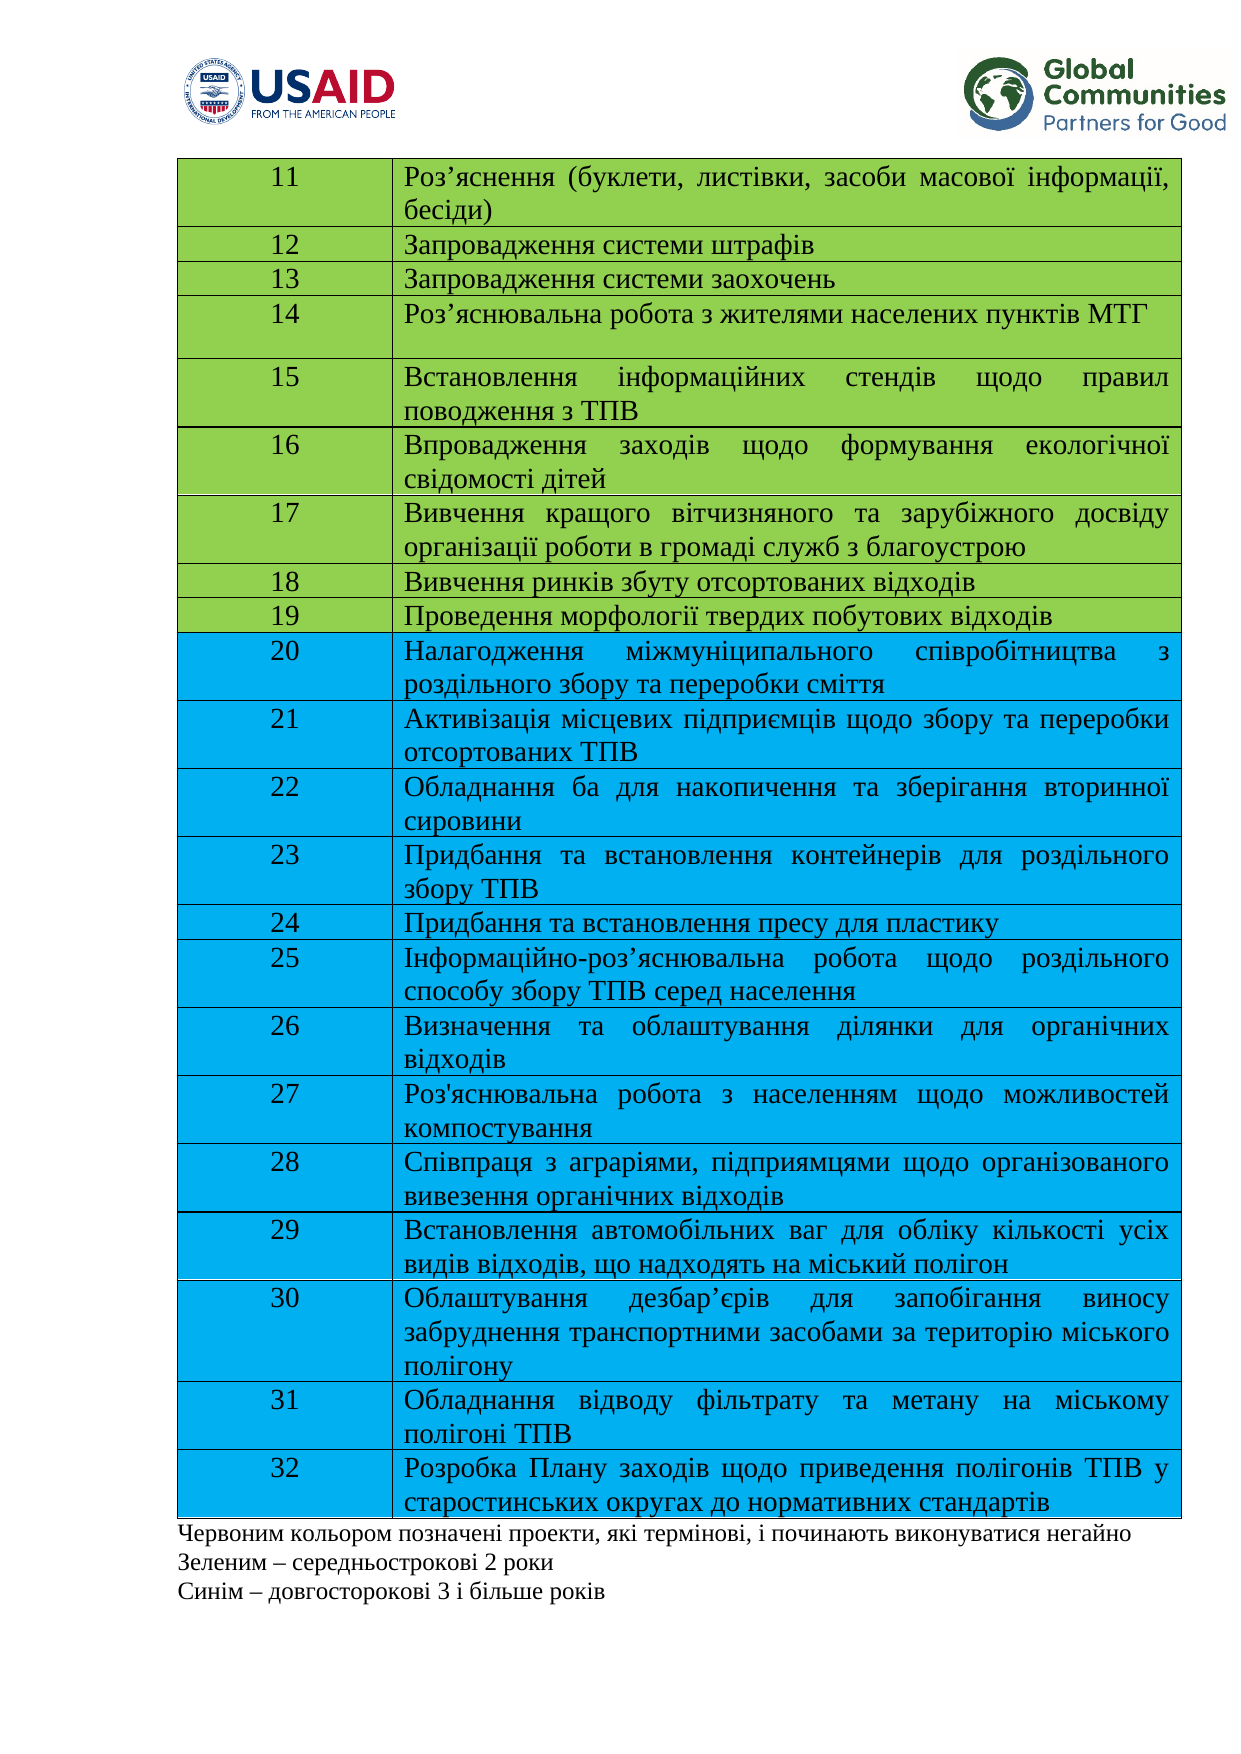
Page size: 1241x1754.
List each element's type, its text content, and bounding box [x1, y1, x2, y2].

table_cell 21 [178, 701, 392, 768]
table_cell Налагодження міжмуніципального співробітництва з роздільного збору та переробки сміття [393, 633, 1181, 700]
table_cell Впровадження заходів щодо формування екологічної свідомості дітей [393, 428, 1181, 494]
table_cell Роз’яснення (буклети, листівки, засоби масової інформації, бесіди) [393, 159, 1181, 226]
table_cell 17 [178, 496, 392, 563]
table_cell 18 [178, 564, 392, 597]
table_cell Вивчення ринків збуту отсортованих відходів [393, 564, 1181, 597]
table_cell Роз’яснювальна робота з жителями населених пунктів МТГ [393, 296, 1181, 358]
table_cell Облаштування дезбар’єрів для запобігання виносу забруднення транспортними засобами за територію міського полігону [393, 1281, 1181, 1381]
table_cell 20 [178, 633, 392, 700]
table_cell Вивчення кращого вітчизняного та зарубіжного досвіду організації роботи в громаді служб з благоустрою [393, 496, 1181, 563]
table_cell Роз'яснювальна робота з населенням щодо можливостей компостування [393, 1076, 1181, 1143]
table_cell 29 [178, 1213, 392, 1279]
table_cell Проведення морфології твердих побутових відходів [393, 598, 1181, 632]
table_cell 31 [178, 1382, 392, 1449]
text Зеленим – середньострокові 2 роки [177, 1547, 1181, 1576]
table_cell 19 [178, 598, 392, 632]
table_cell 14 [178, 296, 392, 358]
table_cell Запровадження системи штрафів [393, 227, 1181, 261]
table_cell 22 [178, 769, 392, 836]
table_cell 15 [178, 359, 392, 426]
table_cell Встановлення автомобільних ваг для обліку кількості усіх видів відходів, що надходять на міський полігон [393, 1213, 1181, 1279]
table_cell 27 [178, 1076, 392, 1143]
table_cell 28 [178, 1144, 392, 1211]
table_cell Обладнання відводу фільтрату та метану на міському полігоні ТПВ [393, 1382, 1181, 1449]
table_cell Встановлення інформаційних стендів щодо правил поводження з ТПВ [393, 359, 1181, 426]
table_cell Придбання та встановлення контейнерів для роздільного збору ТПВ [393, 837, 1181, 904]
table_cell Активізація місцевих підприємців щодо збору та переробки отсортованих ТПВ [393, 701, 1181, 768]
text Синім – довгосторокові 3 і більше років [177, 1576, 1181, 1605]
table_cell Запровадження системи заохочень [393, 262, 1181, 295]
table_cell Співпраця з аграріями, підприямцями щодо організованого вивезення органічних відходів [393, 1144, 1181, 1211]
table_cell 11 [178, 159, 392, 226]
picture [177, 45, 399, 135]
table_cell 30 [178, 1281, 392, 1381]
table_cell 32 [178, 1450, 392, 1517]
text Червоним кольором позначені проекти, які термінові, і починають виконуватися негайно [177, 1519, 1181, 1547]
table_cell Придбання та встановлення пресу для пластику [393, 905, 1181, 939]
table_cell Інформаційно-роз’яснювальна робота щодо роздільного способу збору ТПВ серед населення [393, 940, 1181, 1007]
table_cell 12 [178, 227, 392, 261]
table_cell 23 [178, 837, 392, 904]
table_cell Розробка Плану заходів щодо приведення полігонів ТПВ у старостинських округах до нормативних стандартів [393, 1450, 1181, 1517]
table_cell 24 [178, 905, 392, 939]
table_cell 16 [178, 428, 392, 494]
table_cell 25 [178, 940, 392, 1007]
table_cell 13 [178, 262, 392, 295]
table_cell Обладнання ба для накопичення та зберігання вторинної сировини [393, 769, 1181, 836]
table_cell 26 [178, 1008, 392, 1075]
picture [954, 48, 1233, 139]
table_cell Визначення та облаштування ділянки для органічних відходів [393, 1008, 1181, 1075]
